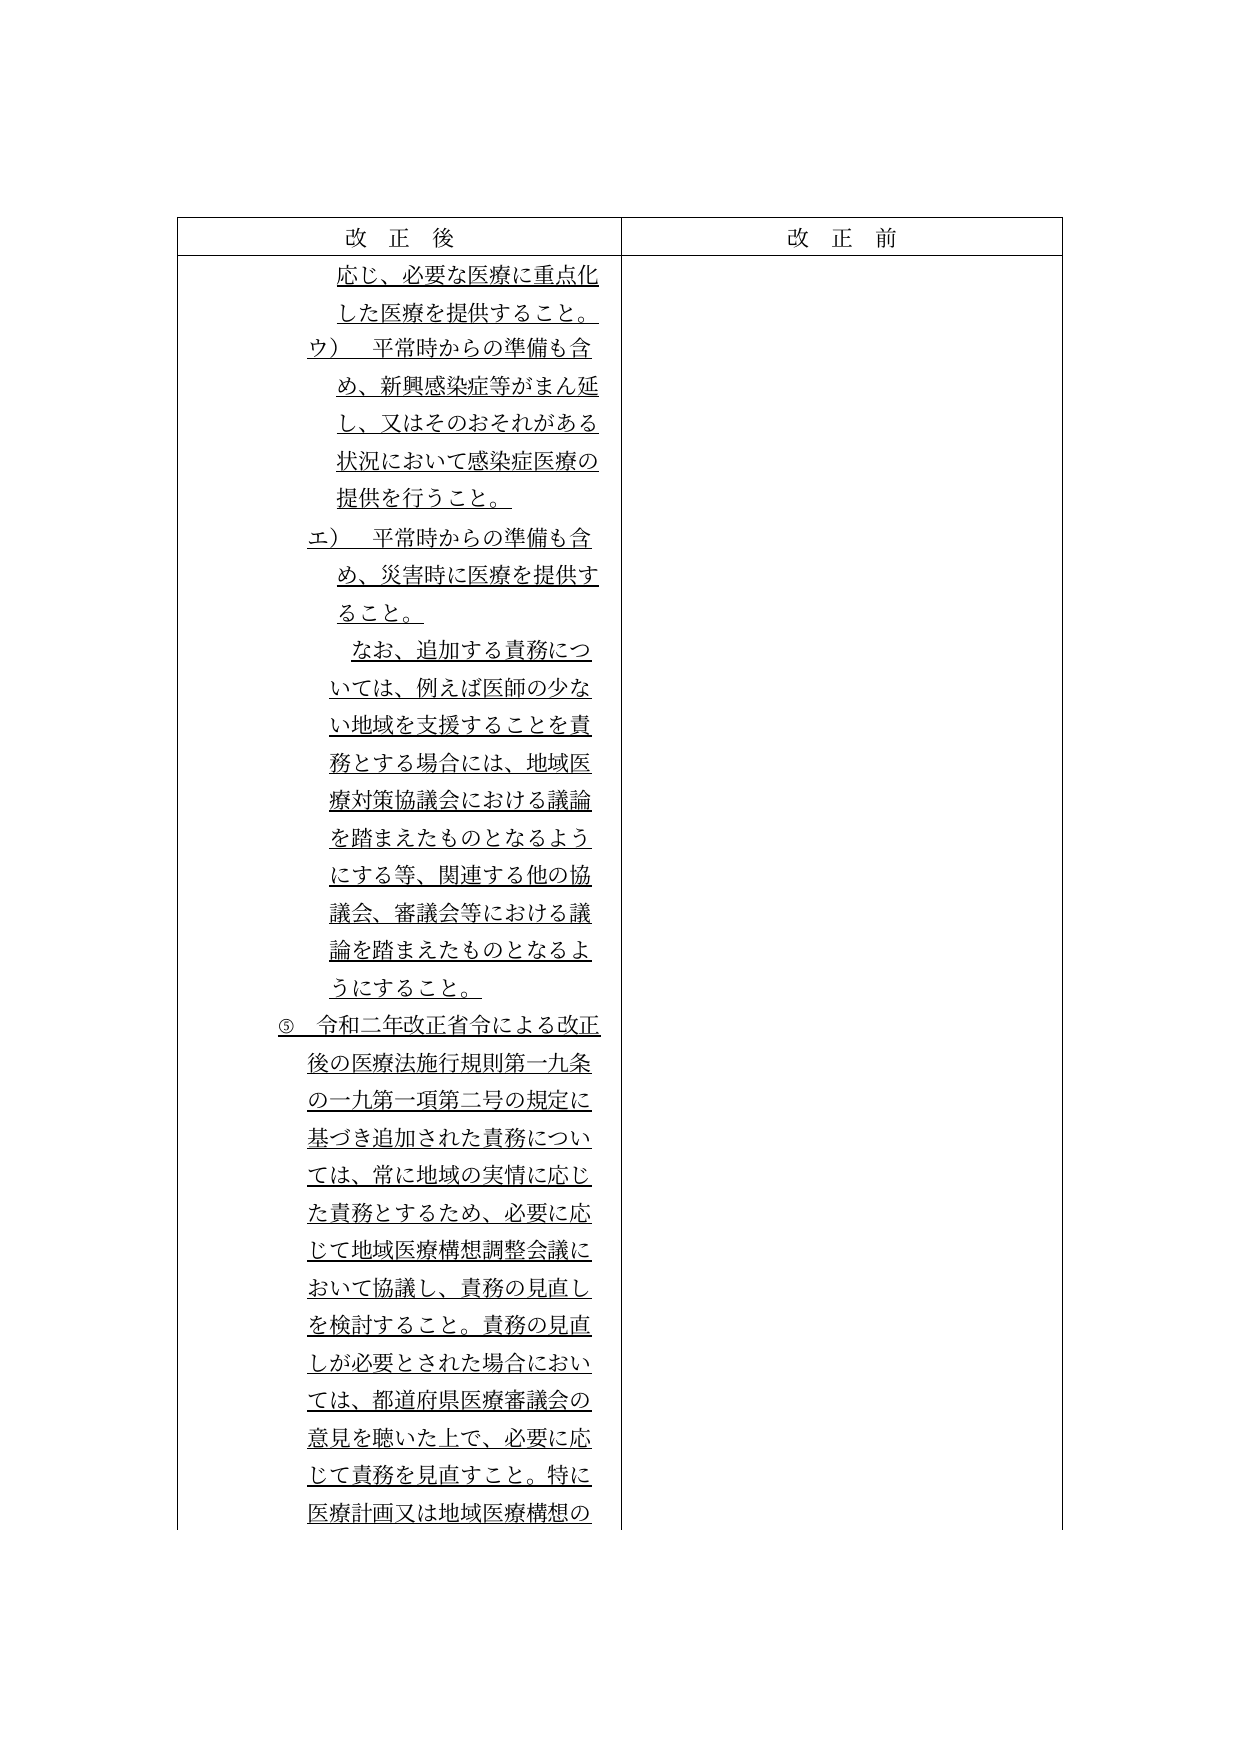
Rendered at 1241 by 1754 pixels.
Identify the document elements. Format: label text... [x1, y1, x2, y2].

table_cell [622, 256, 1062, 1530]
table_header 改 正 前 [622, 218, 1062, 255]
table_header 改 正 後 [178, 218, 621, 255]
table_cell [178, 256, 621, 1530]
